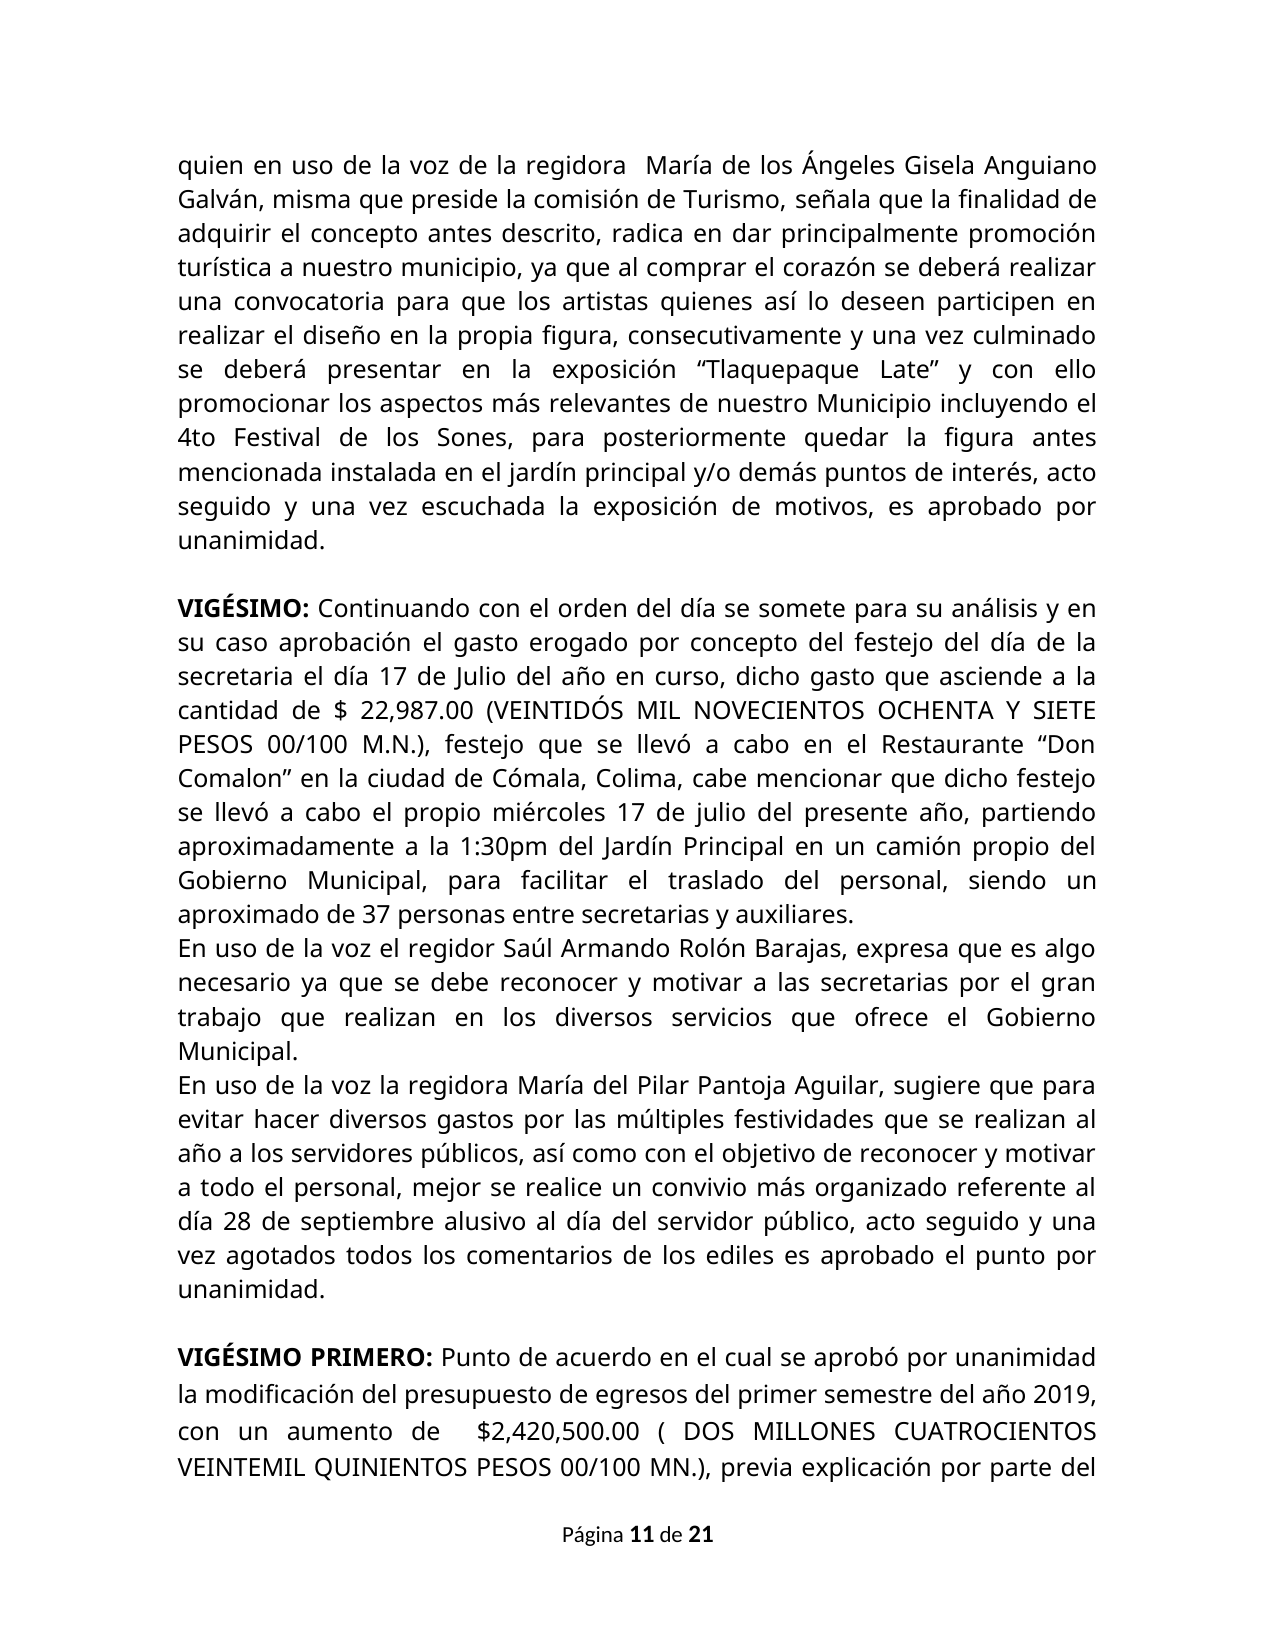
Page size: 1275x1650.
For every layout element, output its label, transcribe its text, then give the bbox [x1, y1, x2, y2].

text En uso de la voz el regidor Saúl Armando Rolón Barajas, expresa que es algo necesario ya que se debe reconocer y motivar a las secretarias por el gran trabajo que realizan en los diversos servicios que ofrece el Gobierno Municipal. [177, 931, 1098, 1067]
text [177, 148, 1098, 556]
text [177, 1340, 1098, 1484]
text En uso de la voz la regidora María del Pilar Pantoja Aguilar, sugiere que para evitar hacer diversos gastos por las múltiples festividades que se realizan al año a los servidores públicos, así como con el objetivo de reconocer y motivar a todo el personal, mejor se realice un convivio más organizado referente al día 28 de septiembre alusivo al día del servidor público, acto seguido y una vez agotados todos los comentarios de los ediles es aprobado el punto por unanimidad. [177, 1067, 1098, 1306]
text VIGÉSIMO: Continuando con el orden del día se somete para su análisis y en su caso aprobación el gasto erogado por concepto del festejo del día de la secretaria el día 17 de Julio del año en curso, dicho gasto que asciende a la cantidad de $ 22,987.00 (VEINTIDÓS MIL NOVECIENTOS OCHENTA Y SIETE PESOS 00/100 M.N.), festejo que se llevó a cabo en el Restaurante “Don Comalon” en la ciudad de Cómala, Colima, cabe mencionar que dicho festejo se llevó a cabo el propio miércoles 17 de julio del presente año, partiendo aproximadamente a la 1:30pm del Jardín Principal en un camión propio del Gobierno Municipal, para facilitar el traslado del personal, siendo un aproximado de 37 personas entre secretarias y auxiliares. [177, 590, 1098, 931]
